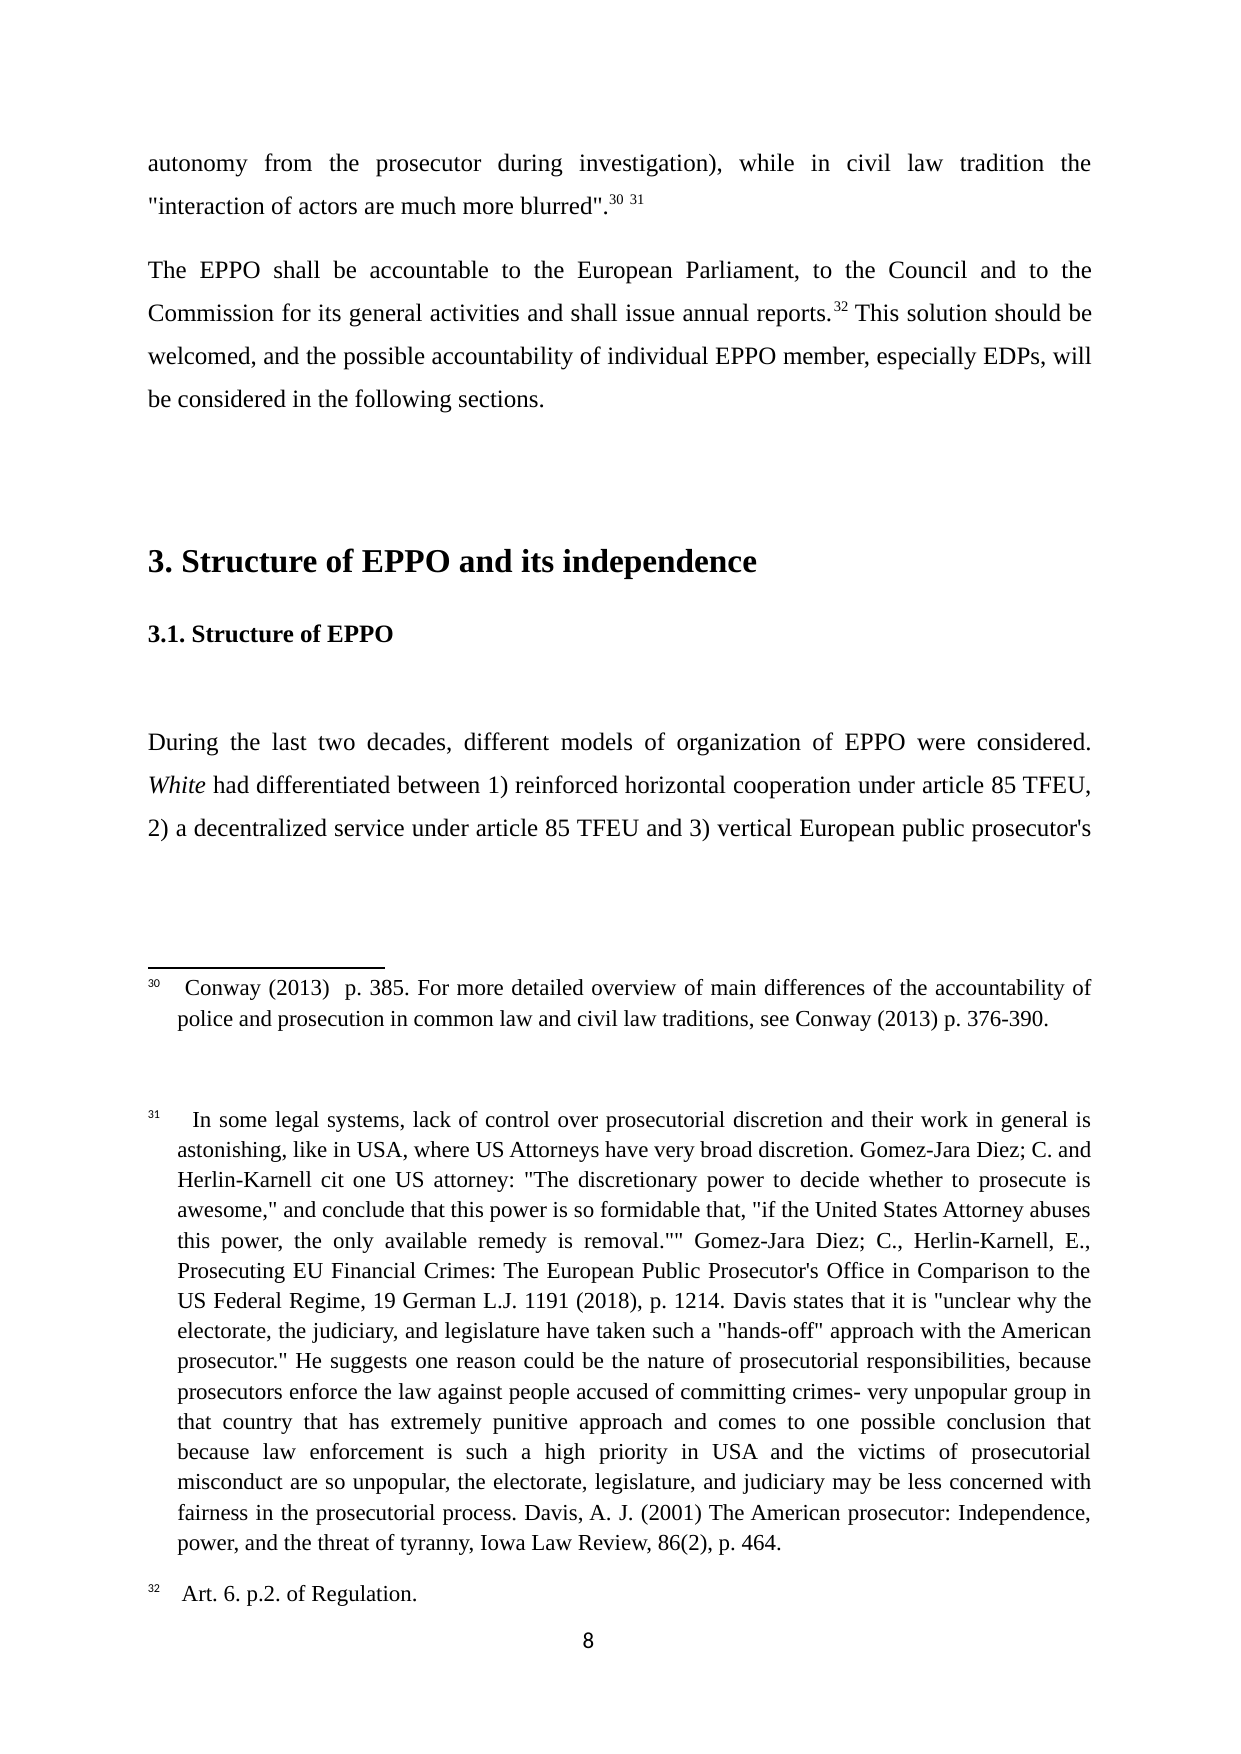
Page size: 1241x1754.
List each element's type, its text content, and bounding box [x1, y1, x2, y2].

text The EPPO shall be accountable to the European Parliament, to the Council and to the Commission for its general activities and shall issue annual reports. This solution should be welcomed, and the possible accountability of individual EPPO member, especially EDPs, will be considered in the following sections. [148, 255, 1093, 413]
subtitle 3. Structure of EPPO and its independence [148, 541, 1093, 579]
text During the last two decades, different models of organization of EPPO were considered. White had differentiated between 1) reinforced horizontal cooperation under article 85 TFEU, 2) a decentralized service under article 85 TFEU and 3) vertical European public prosecutor's office under article 86 TFEU. Ligeti and Simonato wrote about 1) college model, 2) centralized model and 3) integrated model. [148, 727, 1093, 842]
subtitle 3.1. Structure of EPPO [148, 619, 1093, 648]
text In national legal orders accountability of prosecution services depends on various factors. One of them is legal tradition. The basic differences are that in common law tradition, roles of actors in criminal justice system are much more separated, (i.e. police have almost total autonomy from the prosecutor during investigation), while in civil law tradition the "interaction of actors are much more blurred". [148, 148, 1093, 219]
